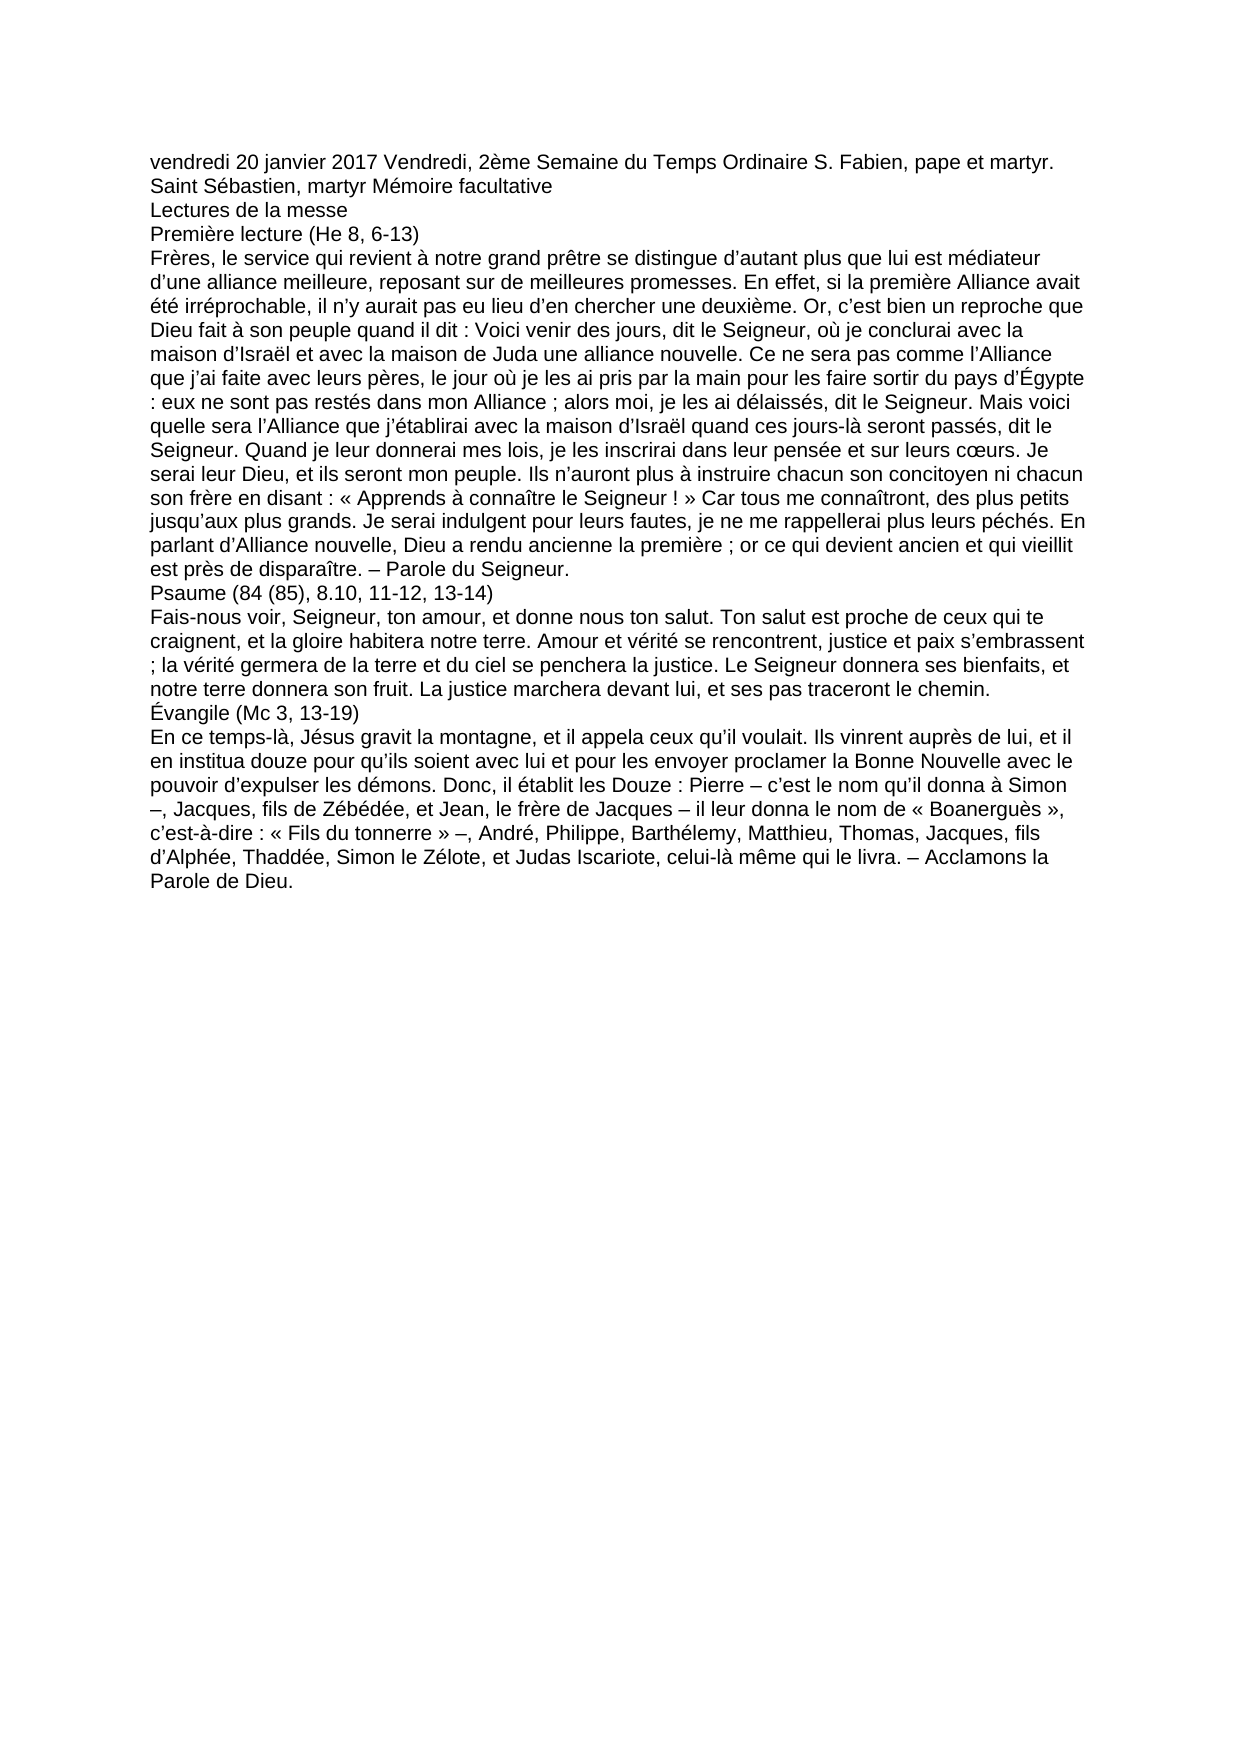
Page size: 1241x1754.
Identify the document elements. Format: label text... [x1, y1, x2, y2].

text En ce temps-là, Jésus gravit la montagne, et il appela ceux qu’il voulait. Ils vinrent auprès de lui, et il en institua douze pour qu’ils soient avec lui et pour les envoyer proclamer la Bonne Nouvelle avec le pouvoir d’expulser les démons. Donc, il établit les Douze : Pierre – c’est le nom qu’il donna à Simon –, Jacques, fils de Zébédée, et Jean, le frère de Jacques – il leur donna le nom de « Boanerguès », c’est-à-dire : « Fils du tonnerre » –, André, Philippe, Barthélemy, Matthieu, Thomas, Jacques, fils d’Alphée, Thaddée, Simon le Zélote, et Judas Iscariote, celui-là même qui le livra. – Acclamons la Parole de Dieu. [150, 725, 1090, 893]
text Fais-nous voir, Seigneur, ton amour, et donne nous ton salut. Ton salut est proche de ceux qui te craignent, et la gloire habitera notre terre. Amour et vérité se rencontrent, justice et paix s’embrassent ; la vérité germera de la terre et du ciel se penchera la justice. Le Seigneur donnera ses bienfaits, et notre terre donnera son fruit. La justice marchera devant lui, et ses pas traceront le chemin. [150, 605, 1090, 701]
text Frères, le service qui revient à notre grand prêtre se distingue d’autant plus que lui est médiateur d’une alliance meilleure, reposant sur de meilleures promesses. En effet, si la première Alliance avait été irréprochable, il n’y aurait pas eu lieu d’en chercher une deuxième. Or, c’est bien un reproche que Dieu fait à son peuple quand il dit : Voici venir des jours, dit le Seigneur, où je conclurai avec la maison d’Israël et avec la maison de Juda une alliance nouvelle. Ce ne sera pas comme l’Alliance que j’ai faite avec leurs pères, le jour où je les ai pris par la main pour les faire sortir du pays d’Égypte : eux ne sont pas restés dans mon Alliance ; alors moi, je les ai délaissés, dit le Seigneur. Mais voici quelle sera l’Alliance que j’établirai avec la maison d’Israël quand ces jours-là seront passés, dit le Seigneur. Quand je leur donnerai mes lois, je les inscrirai dans leur pensée et sur leurs cœurs. Je serai leur Dieu, et ils seront mon peuple. Ils n’auront plus à instruire chacun son concitoyen ni chacun son frère en disant : « Apprends à connaître le Seigneur ! » Car tous me connaîtront, des plus petits jusqu’aux plus grands. Je serai indulgent pour leurs fautes, je ne me rappellerai plus leurs péchés. En parlant d’Alliance nouvelle, Dieu a rendu ancienne la première ; or ce qui devient ancien et qui vieillit est près de disparaître. – Parole du Seigneur. [150, 246, 1090, 581]
